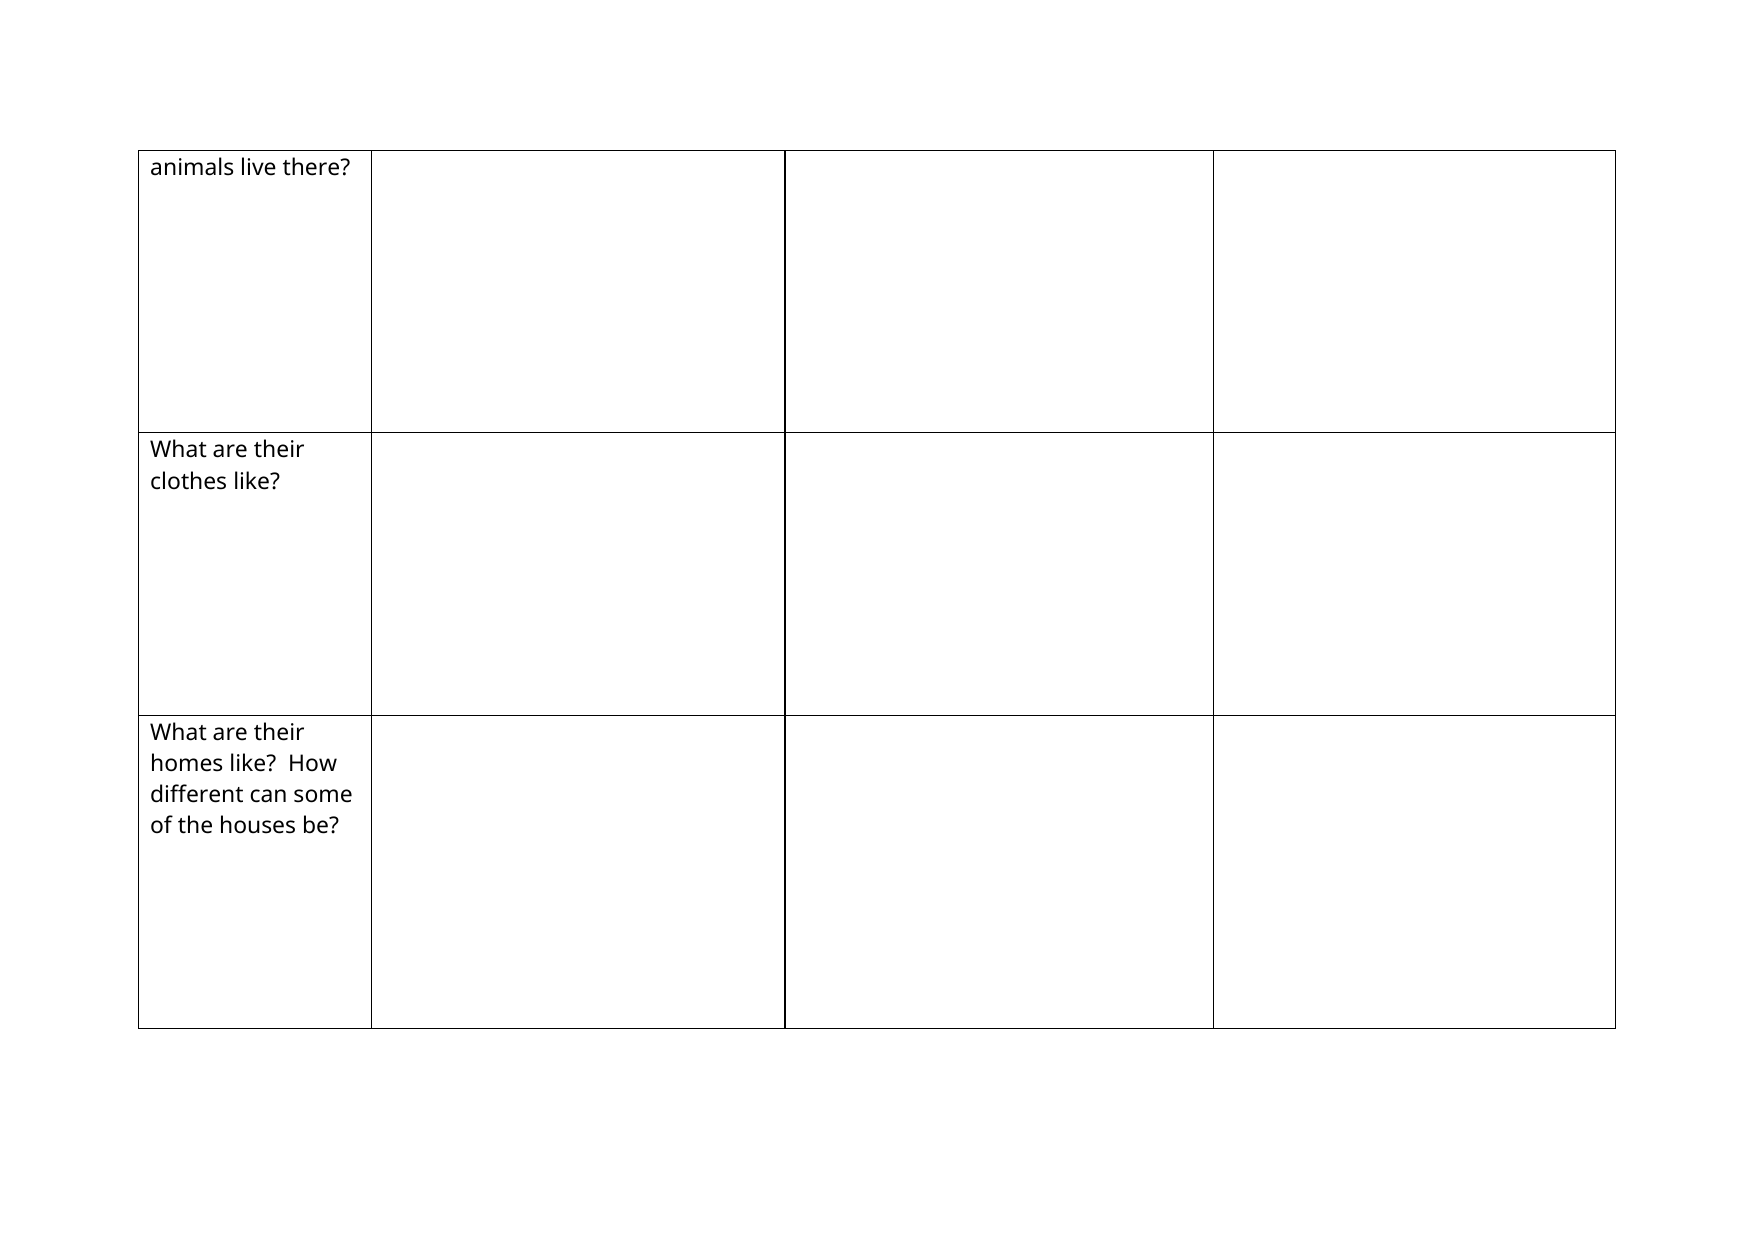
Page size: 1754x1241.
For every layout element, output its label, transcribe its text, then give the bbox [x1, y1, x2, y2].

table_cell What are their clothes like? [139, 433, 371, 714]
table_cell What are their homes like? How different can some of the houses be? [139, 716, 371, 1028]
table_cell [372, 151, 784, 432]
table_cell [1214, 716, 1615, 1028]
table_cell [1214, 151, 1615, 432]
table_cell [139, 151, 371, 432]
table_cell [786, 433, 1213, 714]
table_cell [786, 151, 1213, 432]
table_cell [1214, 433, 1615, 714]
table_cell [786, 716, 1213, 1028]
table_cell [372, 716, 784, 1028]
table_cell [372, 433, 784, 714]
